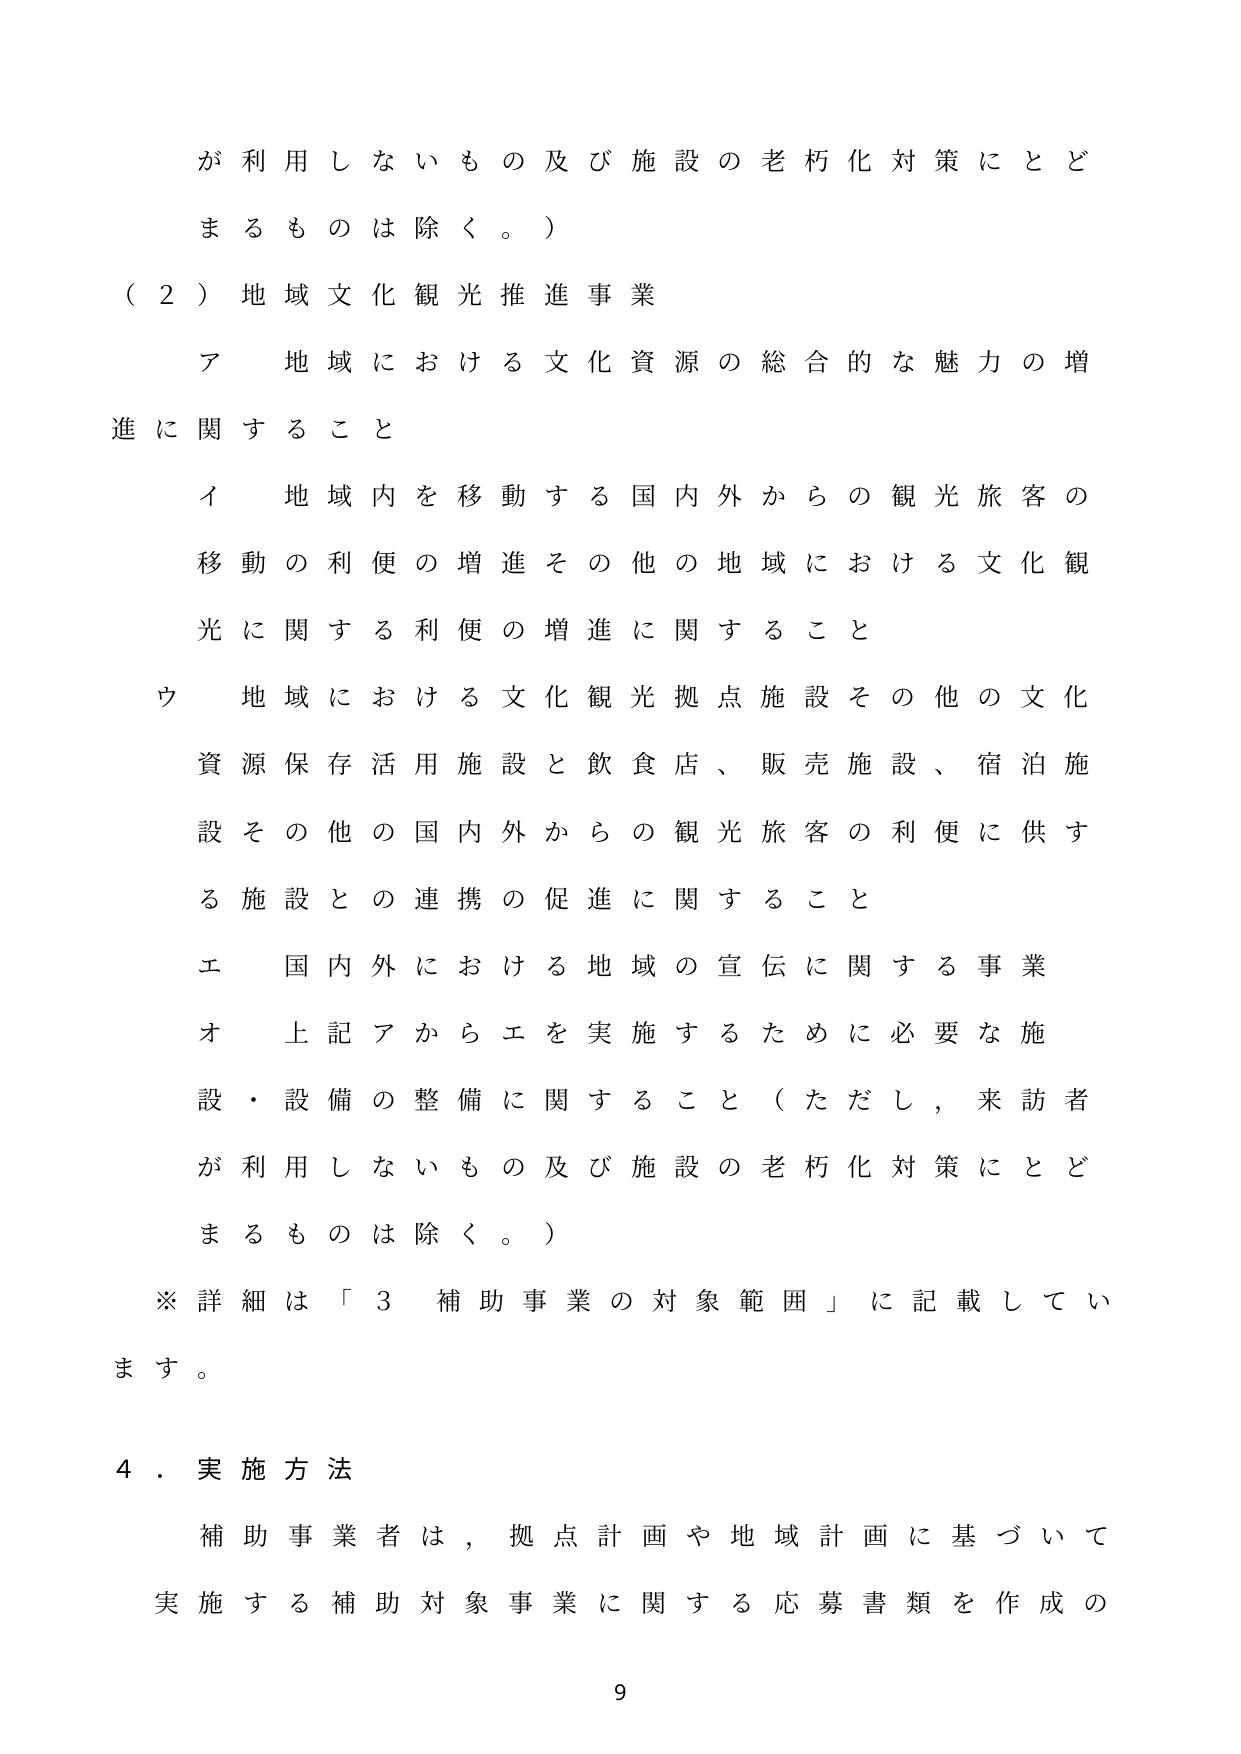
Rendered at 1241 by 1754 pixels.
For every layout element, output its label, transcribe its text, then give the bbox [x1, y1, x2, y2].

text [111, 1501, 1129, 1635]
text ４．実施方法 [111, 1434, 1129, 1501]
text ウ 地域における文化観光拠点施設その他の文化資源保存活用施設と飲食店、販売施設、宿泊施設その他の国内外からの観光旅客の利便に供する施設との連携の促進に関すること [154, 663, 1129, 931]
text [111, 126, 1129, 260]
text エ 国内外における地域の宣伝に関する事業 [111, 931, 1129, 998]
text オ 上記アからエを実施するために必要な施設・設備の整備に関すること（ただし，来訪者が利用しないもの及び施設の老朽化対策にとどまるものは除く。） [111, 998, 1129, 1266]
text イ 地域内を移動する国内外からの観光旅客の移動の利便の増進その他の地域における文化観光に関する利便の増進に関すること [111, 461, 1129, 663]
text （２）地域文化観光推進事業 [111, 260, 1129, 327]
text ア 地域における文化資源の総合的な魅力の増進に関すること [111, 327, 1129, 461]
text ※詳細は「３ 補助事業の対象範囲」に記載しています。 [111, 1266, 1129, 1401]
